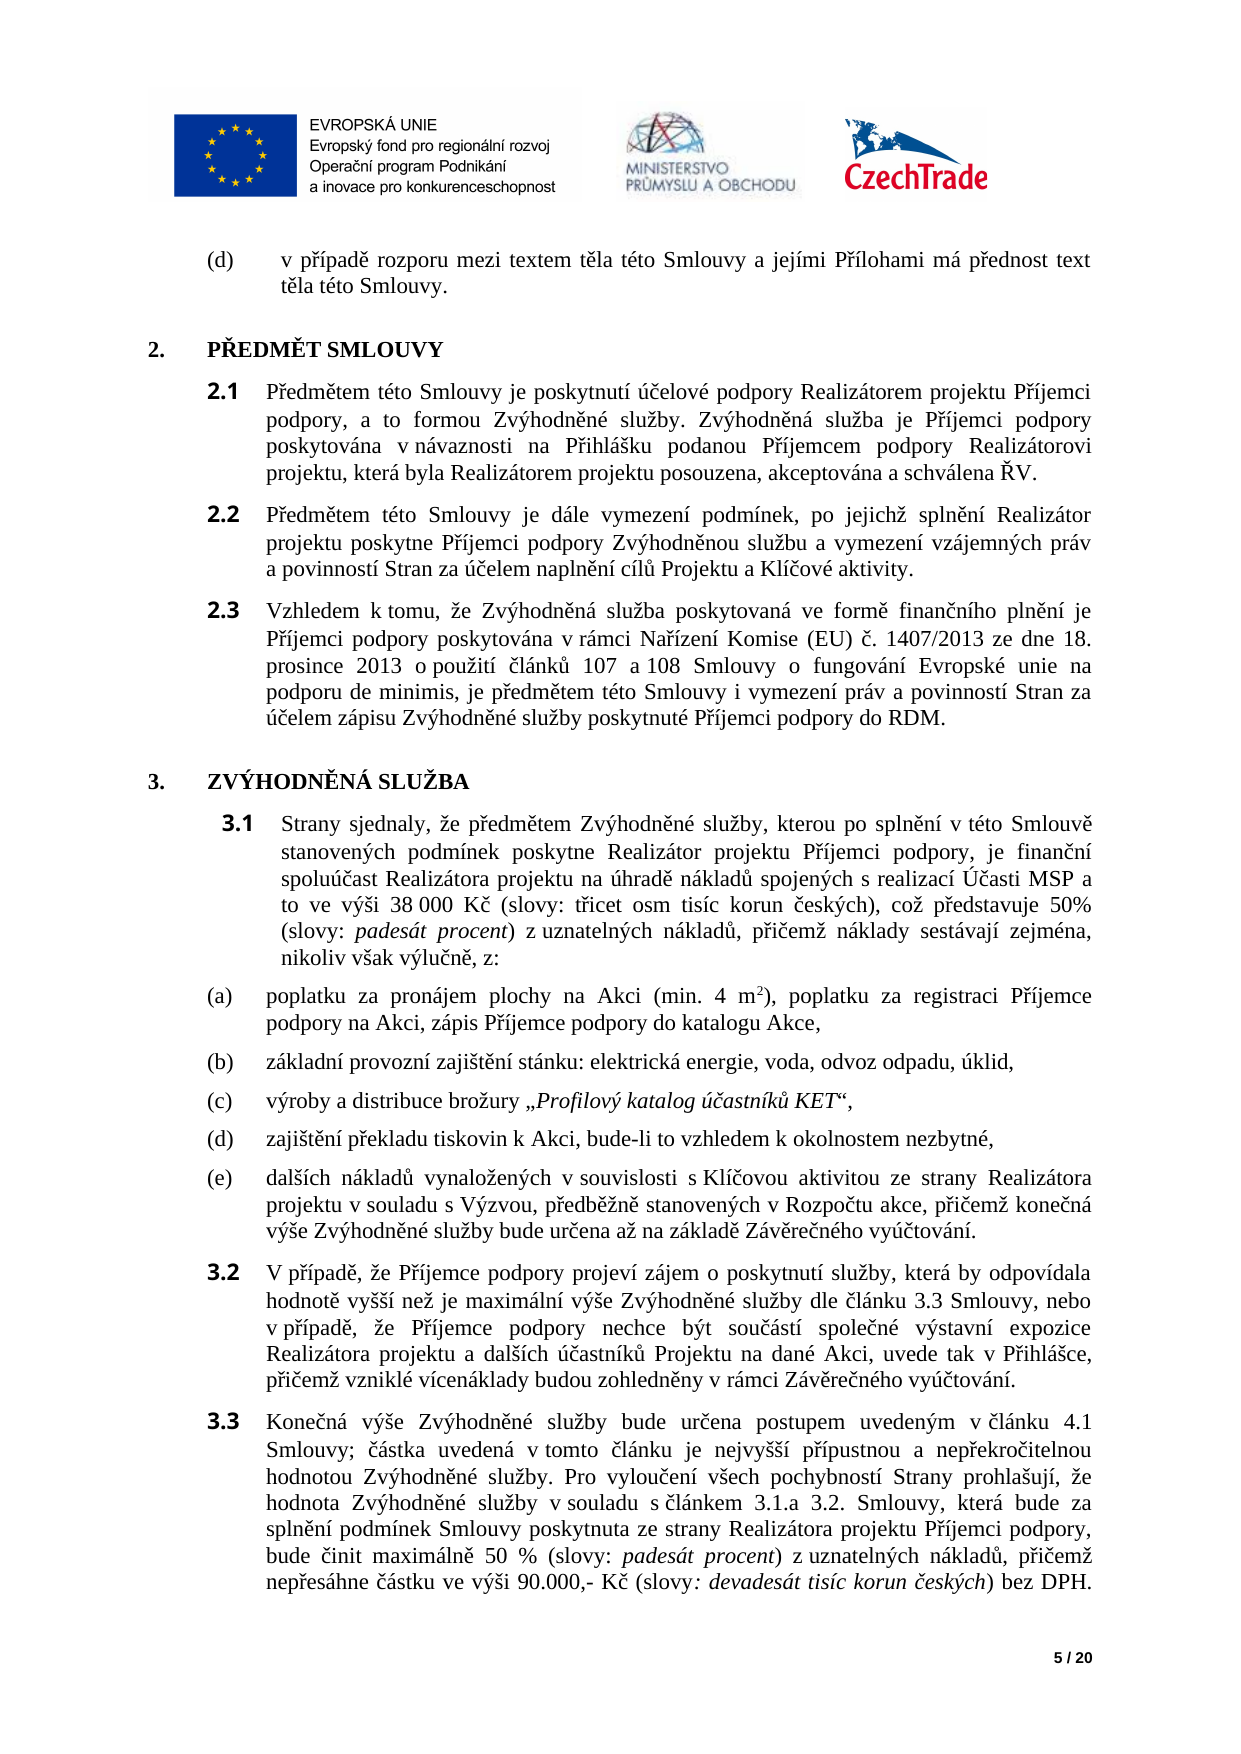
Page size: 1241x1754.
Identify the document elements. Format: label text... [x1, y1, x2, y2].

picture [147, 87, 583, 202]
text Předmětem této Smlouvy je poskytnutí účelové podpory Realizátorem projektu Příjemci podpory, a to formou Zvýhodněné služby. Zvýhodněná služba je Příjemci podpory poskytována v návaznosti na Přihlášku podanou Příjemcem podpory Realizátorovi projektu, která byla Realizátorem projektu posouzena, akceptována a schválena ŘV. [207, 375, 1092, 485]
text Vzhledem k tomu, že Zvýhodněná služba poskytovaná ve formě finančního plnění je Příjemci podpory poskytována v rámci Nařízení Komise (EU) č. 1407/2013 ze dne 18. prosince 2013 o použití článků 107 a 108 Smlouvy o fungování Evropské unie na podporu de minimis, je předmětem této Smlouvy i vymezení práv a povinností Stran za účelem zápisu Zvýhodněné služby poskytnuté Příjemci podpory do RDM. [207, 594, 1092, 731]
text V případě, že Příjemce podpory projeví zájem o poskytnutí služby, která by odpovídala hodnotě vyšší než je maximální výše Zvýhodněné služby dle článku 3.3 Smlouvy, nebo v případě, že Příjemce podpory nechce být součástí společné výstavní expozice Realizátora projektu a dalších účastníků Projektu na dané Akci, uvede tak v Přihlášce, přičemž vzniklé vícenáklady budou zohledněny v rámci Závěrečného vyúčtování. [207, 1256, 1092, 1393]
text Předmětem této Smlouvy je dále vymezení podmínek, po jejichž splnění Realizátor projektu poskytne Příjemci podpory Zvýhodněnou službu a vymezení vzájemných práv a povinností Stran za účelem naplnění cílů Projektu a Klíčové aktivity. [207, 498, 1092, 582]
text zajištění překladu tiskovin k Akci, bude-li to vzhledem k okolnostem nezbytné, [207, 1126, 1092, 1152]
subtitle zvýhodněná služba [148, 768, 1092, 794]
text poplatku za pronájem plochy na Akci (min. 4 m2), poplatku za registraci Příjemce podpory na Akci, zápis Příjemce podpory do katalogu Akce, [207, 983, 1092, 1035]
picture [616, 101, 805, 202]
subtitle Předmět Smlouvy [148, 336, 1092, 362]
text základní provozní zajištění stánku: elektrická energie, voda, odvoz odpadu, úklid, [207, 1048, 1092, 1074]
picture [845, 107, 988, 202]
text Strany sjednaly, že předmětem Zvýhodněné služby, kterou po splnění v této Smlouvě stanovených podmínek poskytne Realizátor projektu Příjemci podpory, je finanční spoluúčast Realizátora projektu na úhradě nákladů spojených s realizací Účasti MSP a to ve výši 38 000 Kč (slovy: třicet osm tisíc korun českých), což představuje 50% (slovy: padesát procent) z uznatelných nákladů, přičemž náklady sestávají zejména, nikoliv však výlučně, z: [222, 807, 1092, 970]
text výroby a distribuce brožury „Profilový katalog účastníků KET“, [207, 1087, 1092, 1113]
text v případě rozporu mezi textem těla této Smlouvy a jejími Přílohami má přednost text těla této Smlouvy. [207, 246, 1092, 298]
text dalších nákladů vynaložených v souvislosti s Klíčovou aktivitou ze strany Realizátora projektu v souladu s Výzvou, předběžně stanovených v Rozpočtu akce, přičemž konečná výše Zvýhodněné služby bude určena až na základě Závěrečného vyúčtování. [207, 1164, 1092, 1243]
